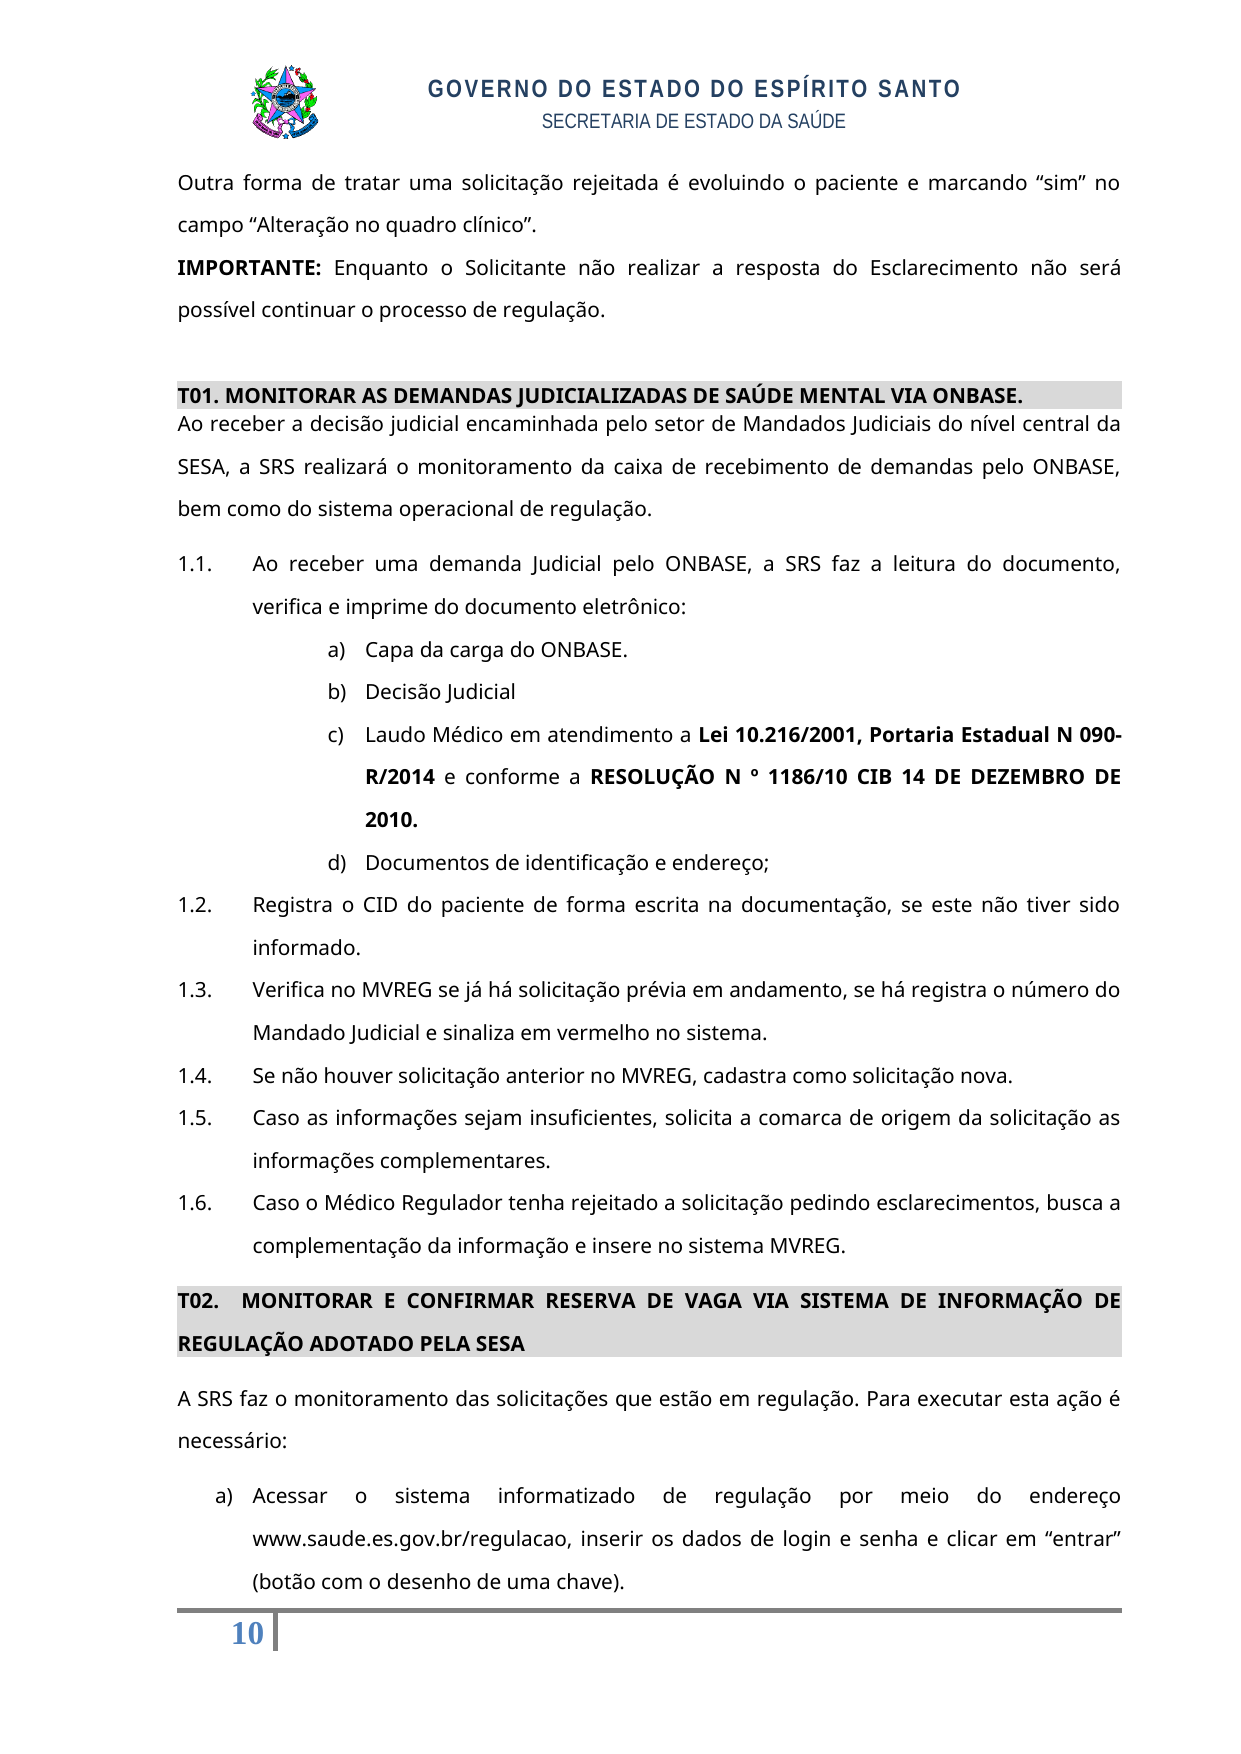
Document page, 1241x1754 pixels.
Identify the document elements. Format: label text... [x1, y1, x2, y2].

list Laudo Médico em atendimento a Lei 10.216/2001, Portaria Estadual N 090-R/2014 e conforme a RESOLUÇÃO N º 1186/10 CIB 14 DE DEZEMBRO DE 2010. [327, 720, 1122, 833]
list Verifica no MVREG se já há solicitação prévia em andamento, se há registra o número do Mandado Judicial e sinaliza em vermelho no sistema. [177, 976, 1122, 1047]
list Ao receber uma demanda Judicial pelo ONBASE, a SRS faz a leitura do documento, verifica e imprime do documento eletrônico: [177, 549, 1122, 621]
list Documentos de identificação e endereço; [327, 848, 1122, 876]
list Decisão Judicial [327, 677, 1122, 706]
text A SRS faz o monitoramento das solicitações que estão em regulação. Para executar esta ação é necessário: [177, 1384, 1122, 1455]
list Se não houver solicitação anterior no MVREG, cadastra como solicitação nova. [177, 1061, 1122, 1089]
list Registra o CID do paciente de forma escrita na documentação, se este não tiver sido informado. [177, 890, 1122, 961]
text T01. MONITORAR AS DEMANDAS JUDICIALIZADAS DE SAÚDE MENTAL VIA ONBASE. [177, 381, 1122, 409]
text IMPORTANTE: Enquanto o Solicitante não realizar a resposta do Esclarecimento não será possível continuar o processo de regulação. [177, 253, 1122, 324]
text Ao receber a decisão judicial encaminhada pelo setor de Mandados Judiciais do nível central da SESA, a SRS realizará o monitoramento da caixa de recebimento de demandas pelo ONBASE, bem como do sistema operacional de regulação. [177, 409, 1122, 523]
list Caso o Médico Regulador tenha rejeitado a solicitação pedindo esclarecimentos, busca a complementação da informação e insere no sistema MVREG. [177, 1188, 1122, 1259]
picture [250, 65, 319, 139]
text T02. MONITORAR E CONFIRMAR RESERVA DE VAGA VIA SISTEMA DE INFORMAÇÃO DE REGULAÇÃO ADOTADO PELA SESA [177, 1286, 1122, 1357]
text Outra forma de tratar uma solicitação rejeitada é evoluindo o paciente e marcando “sim” no campo “Alteração no quadro clínico”. [177, 168, 1122, 239]
list Capa da carga do ONBASE. [327, 635, 1122, 663]
list Acessar o sistema informatizado de regulação por meio do endereço www.saude.es.gov.br/regulacao, inserir os dados de login e senha e clicar em “entrar” (botão com o desenho de uma chave). [215, 1482, 1122, 1595]
list Caso as informações sejam insuficientes, solicita a comarca de origem da solicitação as informações complementares. [177, 1103, 1122, 1174]
